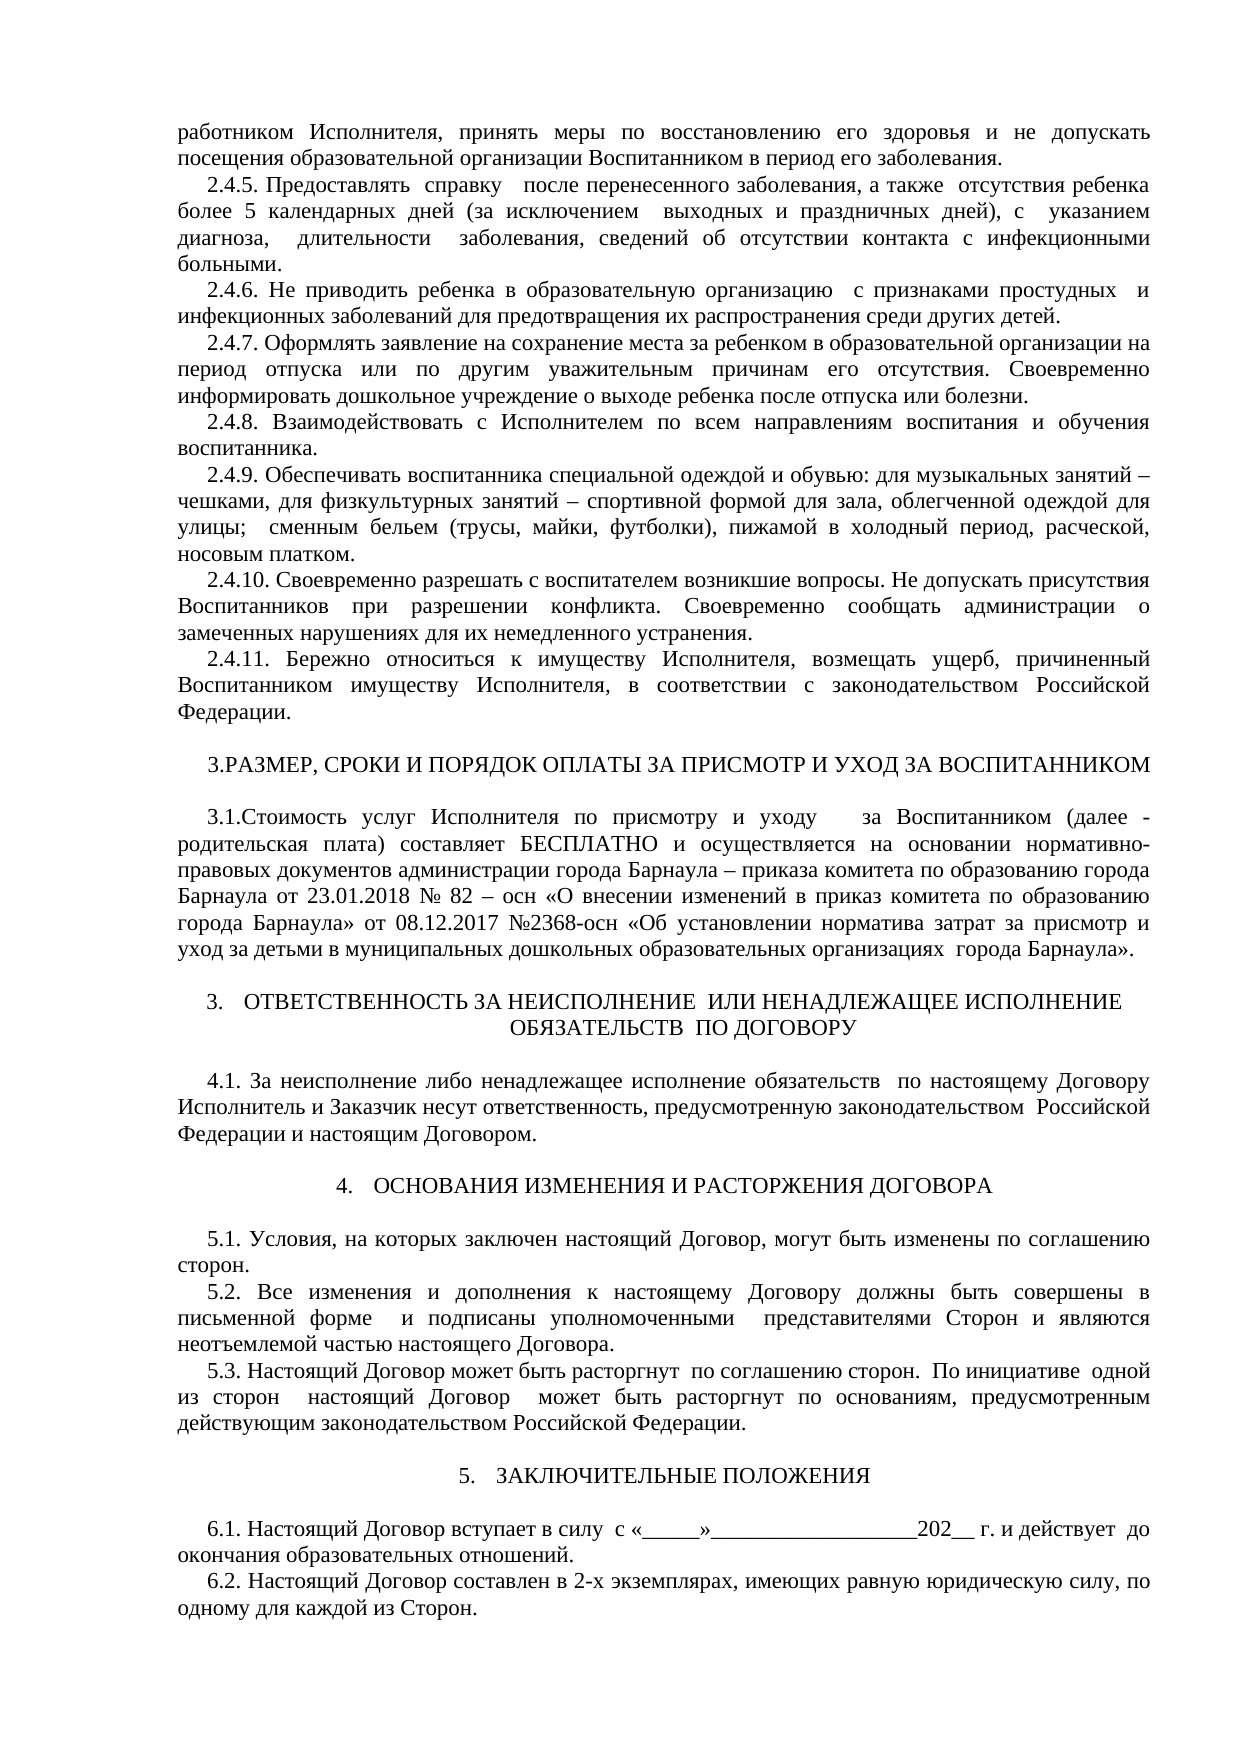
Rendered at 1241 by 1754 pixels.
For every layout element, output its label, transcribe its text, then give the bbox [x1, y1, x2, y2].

text 2.4.6. Не приводить ребенка в образовательную организацию с признаками простудных и инфекционных заболеваний для предотвращения их распространения среди других детей. [177, 276, 1152, 329]
list ЗАКЛЮЧИТЕЛЬНЫЕ ПОЛОЖЕНИЯ [177, 1462, 1152, 1488]
text 5.2. Все изменения и дополнения к настоящему Договору должны быть совершены в письменной форме и подписаны уполномоченными представителями Сторон и являются неотъемлемой частью настоящего Договора. [177, 1278, 1152, 1357]
text 2.4.11. Бережно относиться к имуществу Исполнителя, возмещать ущерб, причиненный Воспитанником имуществу Исполнителя, в соответствии с законодательством Российской Федерации. [177, 645, 1152, 724]
text 2.4.5. Предоставлять справку после перенесенного заболевания, а также отсутствия ребенка более 5 календарных дней (за исключением выходных и праздничных дней), с указанием диагноза, длительности заболевания, сведений об отсутствии контакта с инфекционными больными. [177, 171, 1152, 276]
text 6.1. Настоящий Договор вступает в силу с «_____»__________________202__ г. и действует до окончания образовательных отношений. [177, 1515, 1152, 1568]
text 4.1. За неисполнение либо ненадлежащее исполнение обязательств по настоящему Договору Исполнитель и Заказчик несут ответственность, предусмотренную законодательством Российской Федерации и настоящим Договором. [177, 1067, 1152, 1146]
list ОСНОВАНИЯ ИЗМЕНЕНИЯ И РАСТОРЖЕНИЯ ДОГОВОРА [177, 1172, 1152, 1199]
list ОТВЕТСТВЕННОСТЬ ЗА НЕИСПОЛНЕНИЕ ИЛИ НЕНАДЛЕЖАЩЕЕ ИСПОЛНЕНИЕ ОБЯЗАТЕЛЬСТВ ПО ДОГОВОРУ [177, 988, 1152, 1041]
text 2.4.10. Своевременно разрешать с воспитателем возникшие вопросы. Не допускать присутствия Воспитанников при разрешении конфликта. Своевременно сообщать администрации о замеченных нарушениях для их немедленного устранения. [177, 566, 1152, 645]
text 3.1.Стоимость услуг Исполнителя по присмотру и уходу за Воспитанником (далее - родительская плата) составляет БЕСПЛАТНО и осуществляется на основании нормативно-правовых документов администрации города Барнаула – приказа комитета по образованию города Барнаула от 23.01.2018 № 82 – осн «О внесении изменений в приказ комитета по образованию города Барнаула» от 08.12.2017 №2368-осн «Об установлении норматива затрат за присмотр и уход за детьми в муниципальных дошкольных образовательных организациях города Барнаула». [177, 803, 1152, 961]
text 5.3. Настоящий Договор может быть расторгнут по соглашению сторон. По инициативе одной из сторон настоящий Договор может быть расторгнут по основаниям, предусмотренным действующим законодательством Российской Федерации. [177, 1357, 1152, 1436]
text 2.4.8. Взаимодействовать с Исполнителем по всем направлениям воспитания и обучения воспитанника. [177, 408, 1152, 461]
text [177, 118, 1152, 171]
text 5.1. Условия, на которых заключен настоящий Договор, могут быть изменены по соглашению сторон. [177, 1225, 1152, 1278]
text 2.4.7. Оформлять заявление на сохранение места за ребенком в образовательной организации на период отпуска или по другим уважительным причинам его отсутствия. Своевременно информировать дошкольное учреждение о выходе ребенка после отпуска или болезни. [177, 329, 1152, 408]
text 2.4.9. Обеспечивать воспитанника специальной одеждой и обувью: для музыкальных занятий – чешками, для физкультурных занятий – спортивной формой для зала, облегченной одеждой для улицы; сменным бельем (трусы, майки, футболки), пижамой в холодный период, расческой, носовым платком. [177, 461, 1152, 566]
text 6.2. Настоящий Договор составлен в 2-х экземплярах, имеющих равную юридическую силу, по одному для каждой из Сторон. [177, 1568, 1152, 1620]
text 3.РАЗМЕР, СРОКИ И ПОРЯДОК ОПЛАТЫ ЗА ПРИСМОТР И УХОД ЗА ВОСПИТАННИКОМ [177, 751, 1152, 777]
